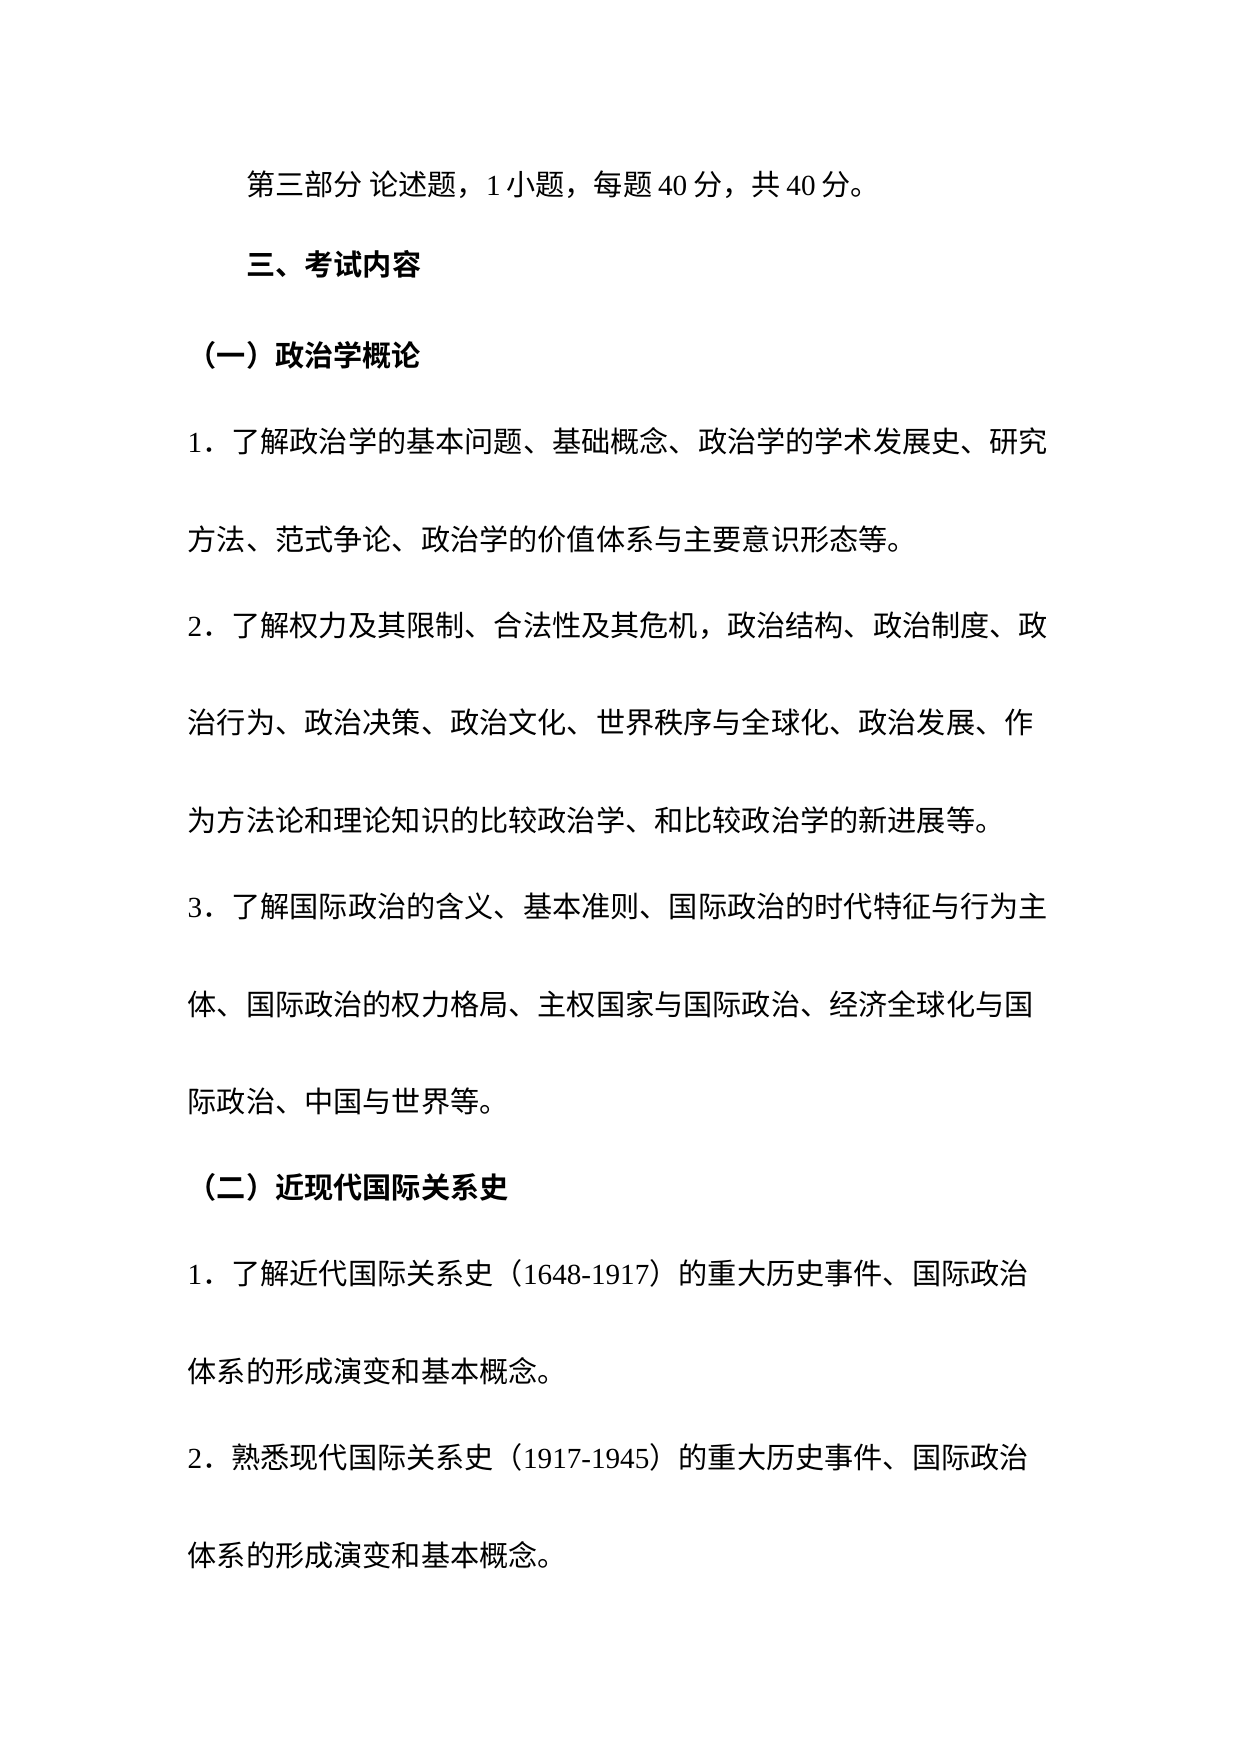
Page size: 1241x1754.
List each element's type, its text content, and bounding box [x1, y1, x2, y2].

text 三、考试内容 [187, 242, 1053, 284]
text （一）政治学概论 [187, 321, 1053, 386]
text 3．了解国际政治的含义、基本准则、国际政治的时代特征与行为主体、国际政治的权力格局、主权国家与国际政治、经济全球化与国际政治、中国与世界等。 [187, 872, 1053, 1132]
text （二）近现代国际关系史 [187, 1153, 1053, 1218]
text 1．了解政治学的基本问题、基础概念、政治学的学术发展史、研究方法、范式争论、政治学的价值体系与主要意识形态等。 [187, 407, 1053, 570]
text 2．熟悉现代国际关系史（1917-1945）的重大历史事件、国际政治体系的形成演变和基本概念。 [187, 1423, 1053, 1586]
text 1．了解近代国际关系史（1648-1917）的重大历史事件、国际政治体系的形成演变和基本概念。 [187, 1239, 1053, 1402]
text 2．了解权力及其限制、合法性及其危机，政治结构、政治制度、政治行为、政治决策、政治文化、世界秩序与全球化、政治发展、作为方法论和理论知识的比较政治学、和比较政治学的新进展等。 [187, 591, 1053, 851]
text 第三部分 论述题，1小题，每题40分，共40分。 [187, 162, 1053, 204]
